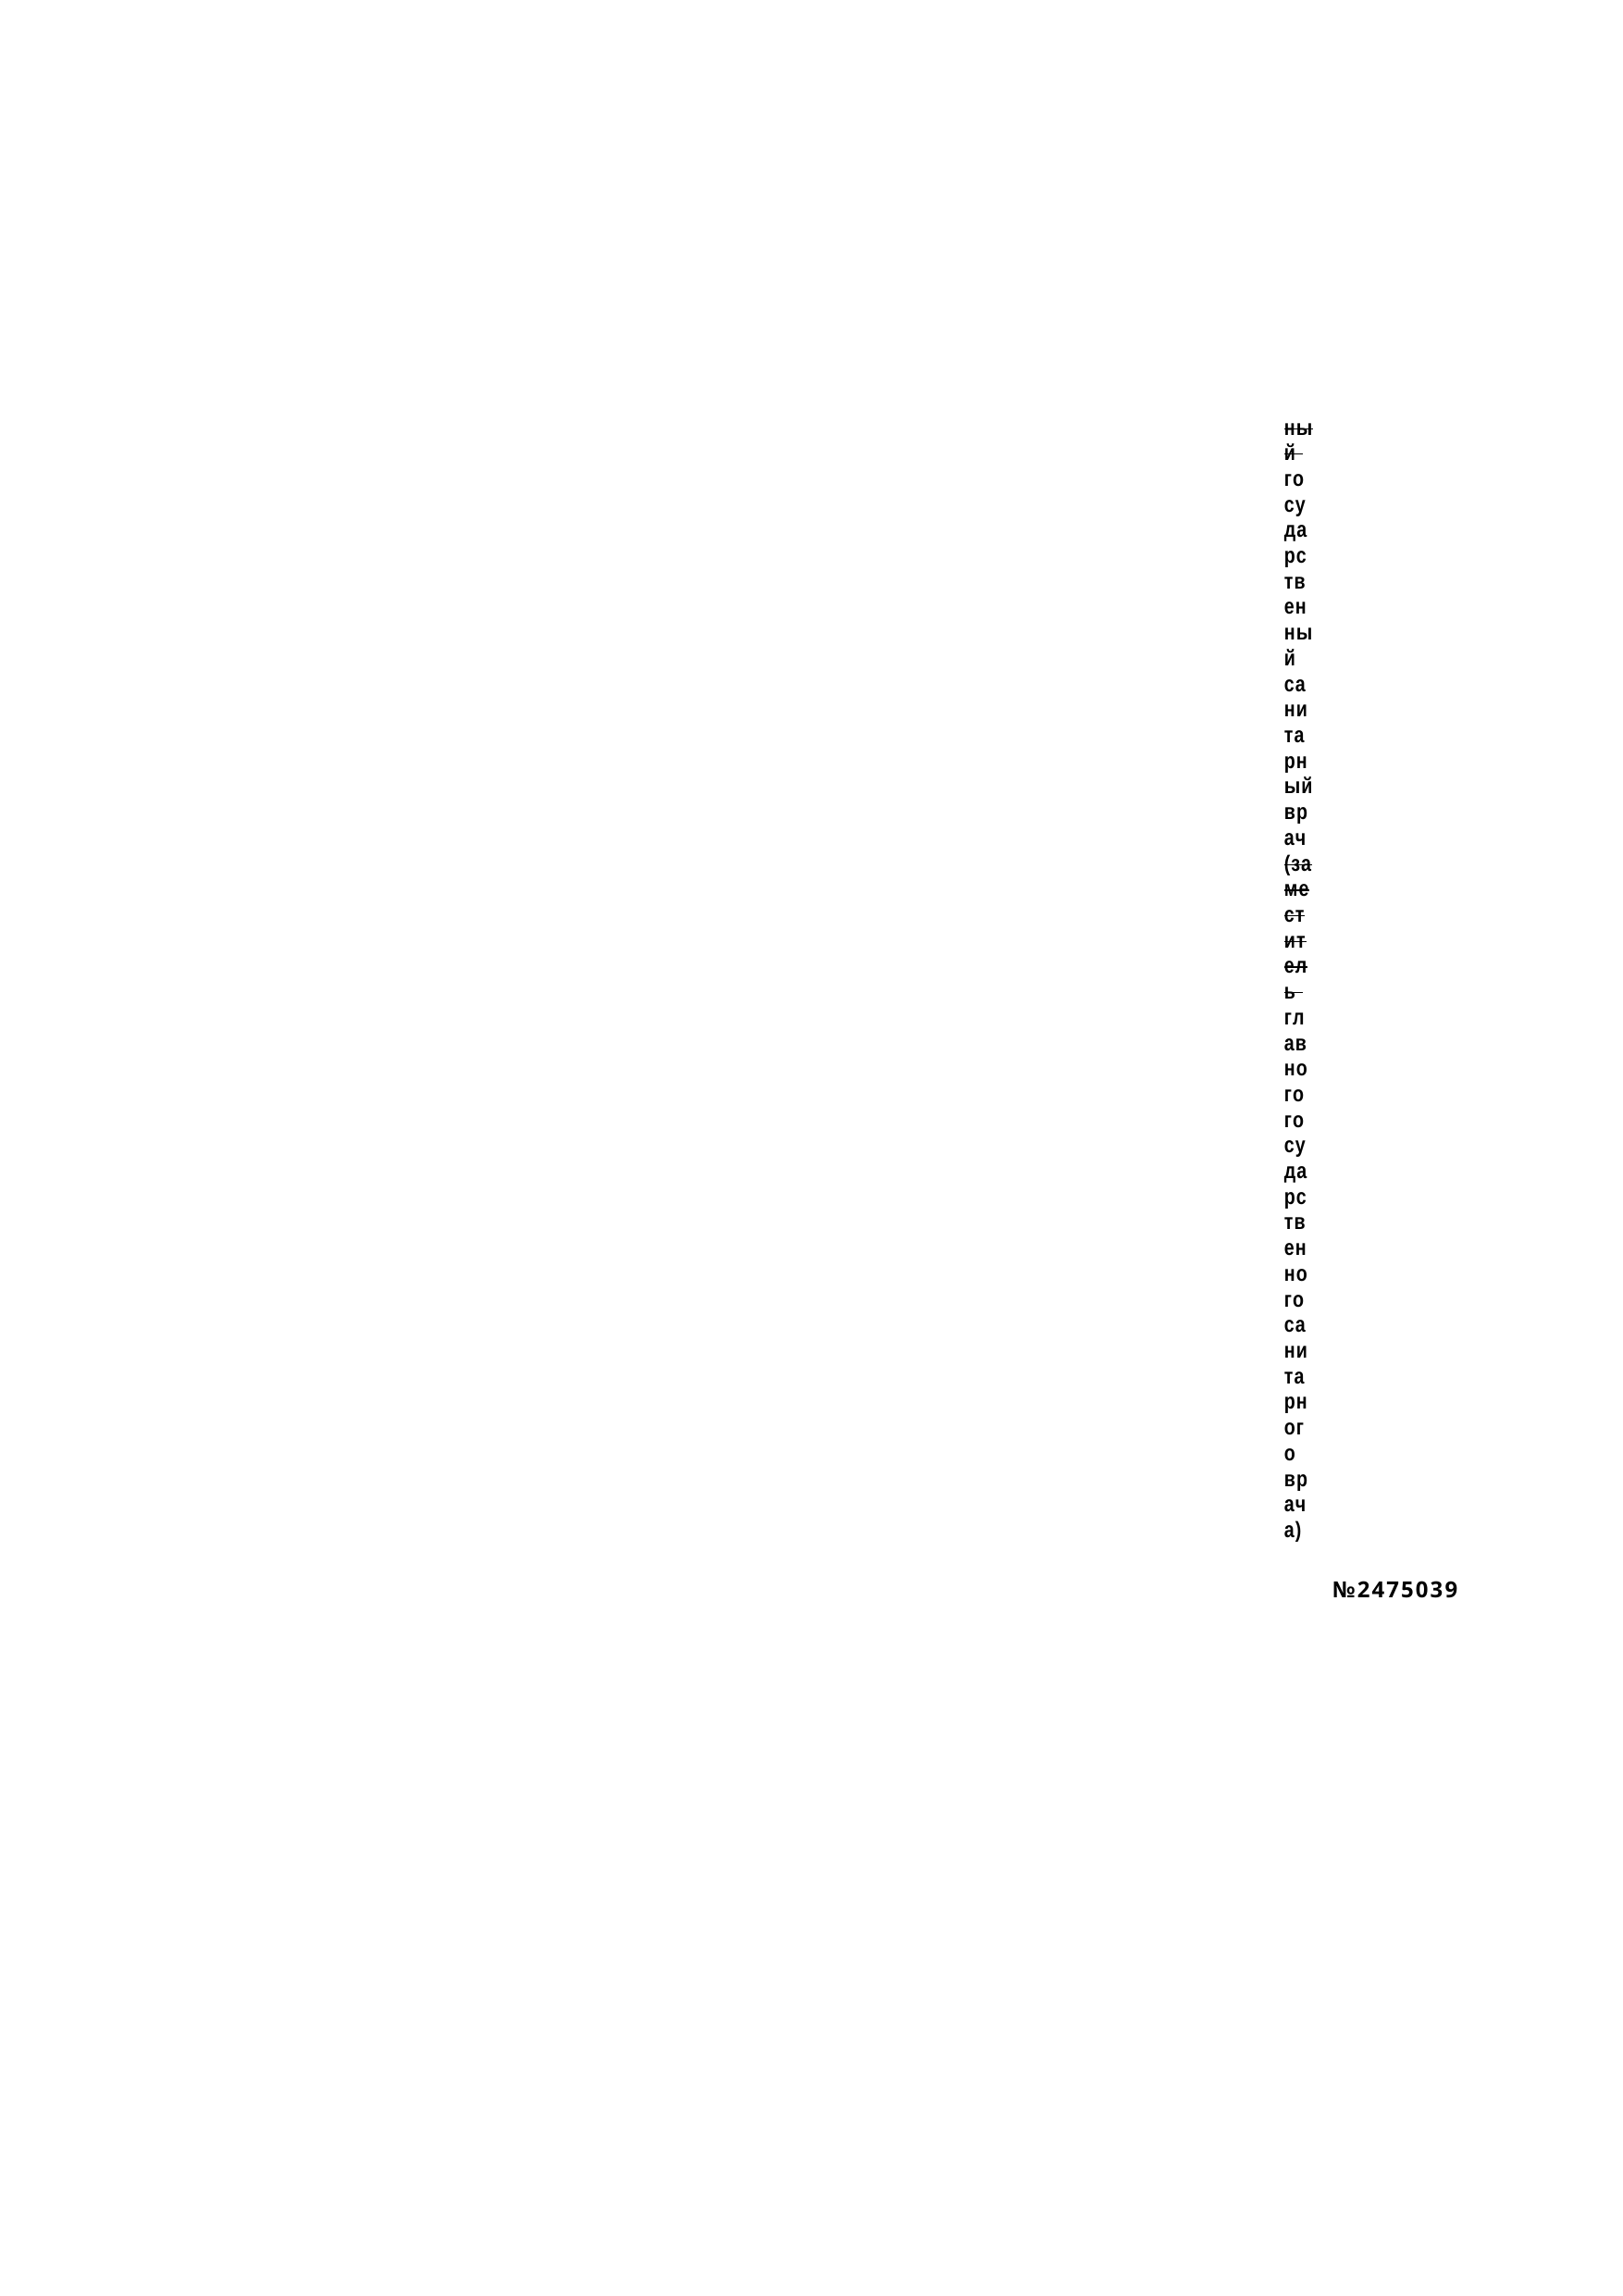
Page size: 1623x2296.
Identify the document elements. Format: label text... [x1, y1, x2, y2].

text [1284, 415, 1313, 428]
text №2475039 [1332, 1580, 1623, 1602]
text Главный государственный санитарный врач (заместитель главного государственного санитарного врача) [1284, 429, 1313, 1543]
